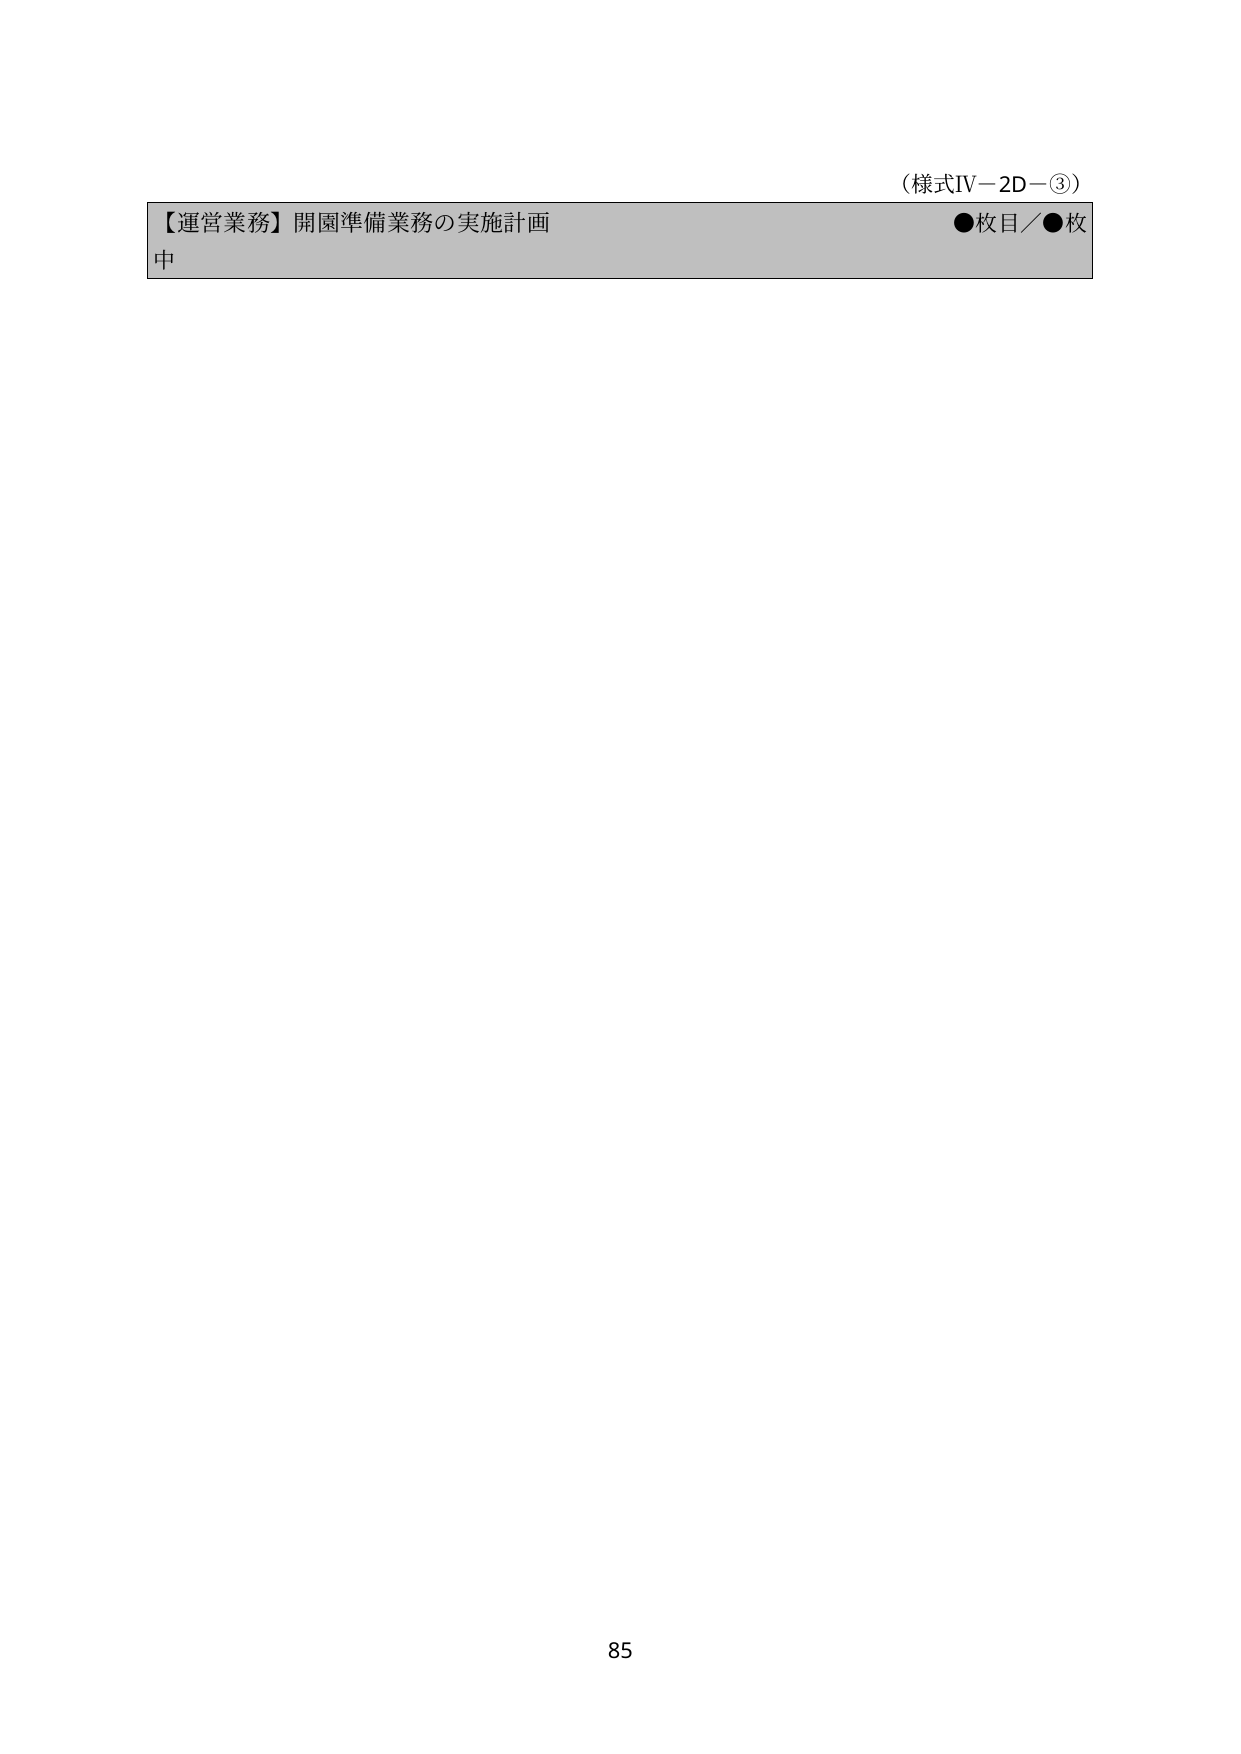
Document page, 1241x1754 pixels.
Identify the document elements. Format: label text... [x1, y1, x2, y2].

table_header 【運営業務】開園準備業務の実施計画 枚目／枚中 [148, 203, 1092, 278]
text （様式Ⅳ－2D－③） [148, 164, 1092, 202]
